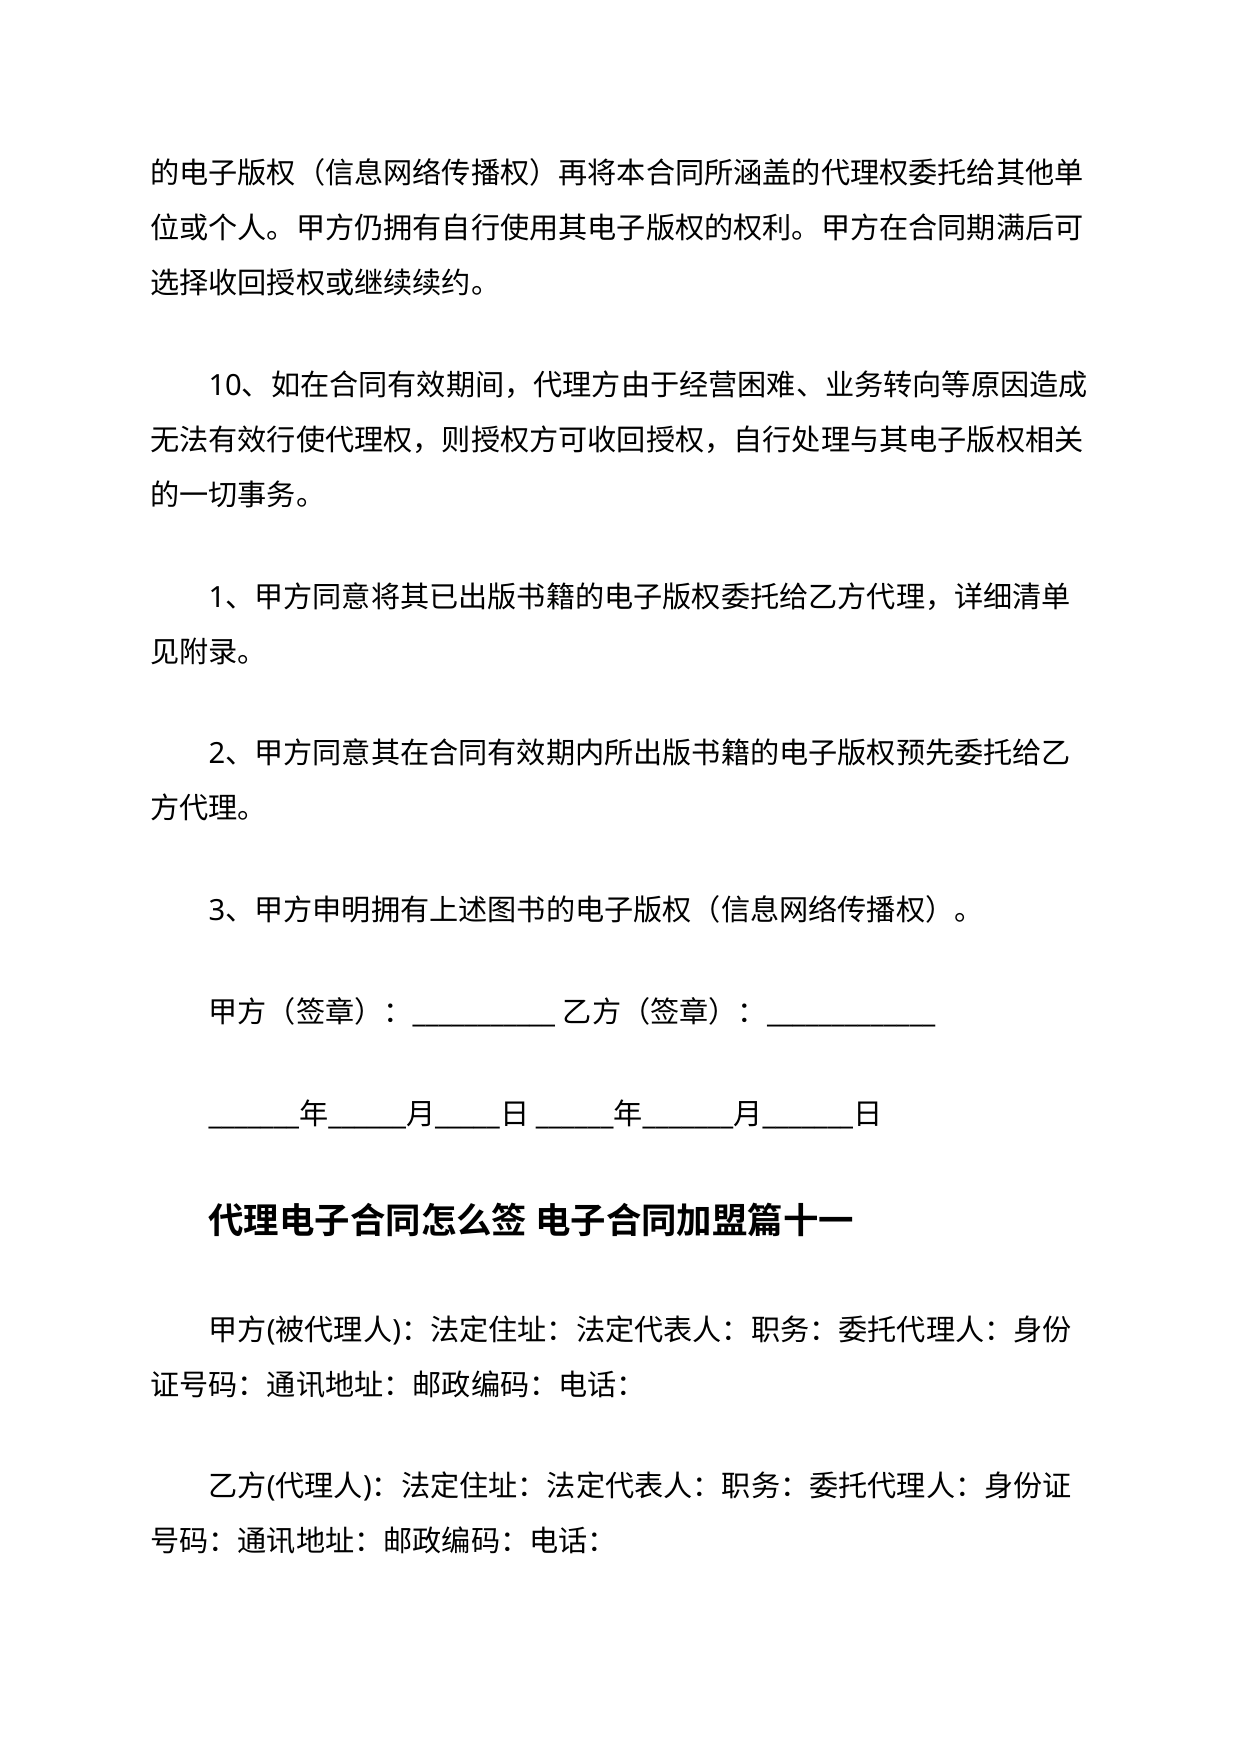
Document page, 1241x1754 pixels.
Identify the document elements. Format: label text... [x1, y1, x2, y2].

text _______年______月_____日 ______年_______月_______日 [150, 1091, 1090, 1133]
text 甲方(被代理人)：法定住址：法定代表人：职务：委托代理人：身份证号码：通讯地址：邮政编码：电话： [150, 1306, 1090, 1403]
text 甲方（签章）：___________ 乙方（签章）：_____________ [150, 989, 1090, 1031]
text 代理电子合同怎么签 电子合同加盟篇十一 [150, 1193, 1090, 1244]
text 1、甲方同意将其已出版书籍的电子版权委托给乙方代理，详细清单见附录。 [150, 573, 1090, 671]
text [150, 150, 1090, 302]
text 3、甲方申明拥有上述图书的电子版权（信息网络传播权）。 [150, 887, 1090, 929]
text 2、甲方同意其在合同有效期内所出版书籍的电子版权预先委托给乙方代理。 [150, 730, 1090, 827]
text 乙方(代理人)：法定住址：法定代表人：职务：委托代理人：身份证号码：通讯地址：邮政编码：电话： [150, 1463, 1090, 1560]
text 10、如在合同有效期间，代理方由于经营困难、业务转向等原因造成无法有效行使代理权，则授权方可收回授权，自行处理与其电子版权相关的一切事务。 [150, 362, 1090, 514]
